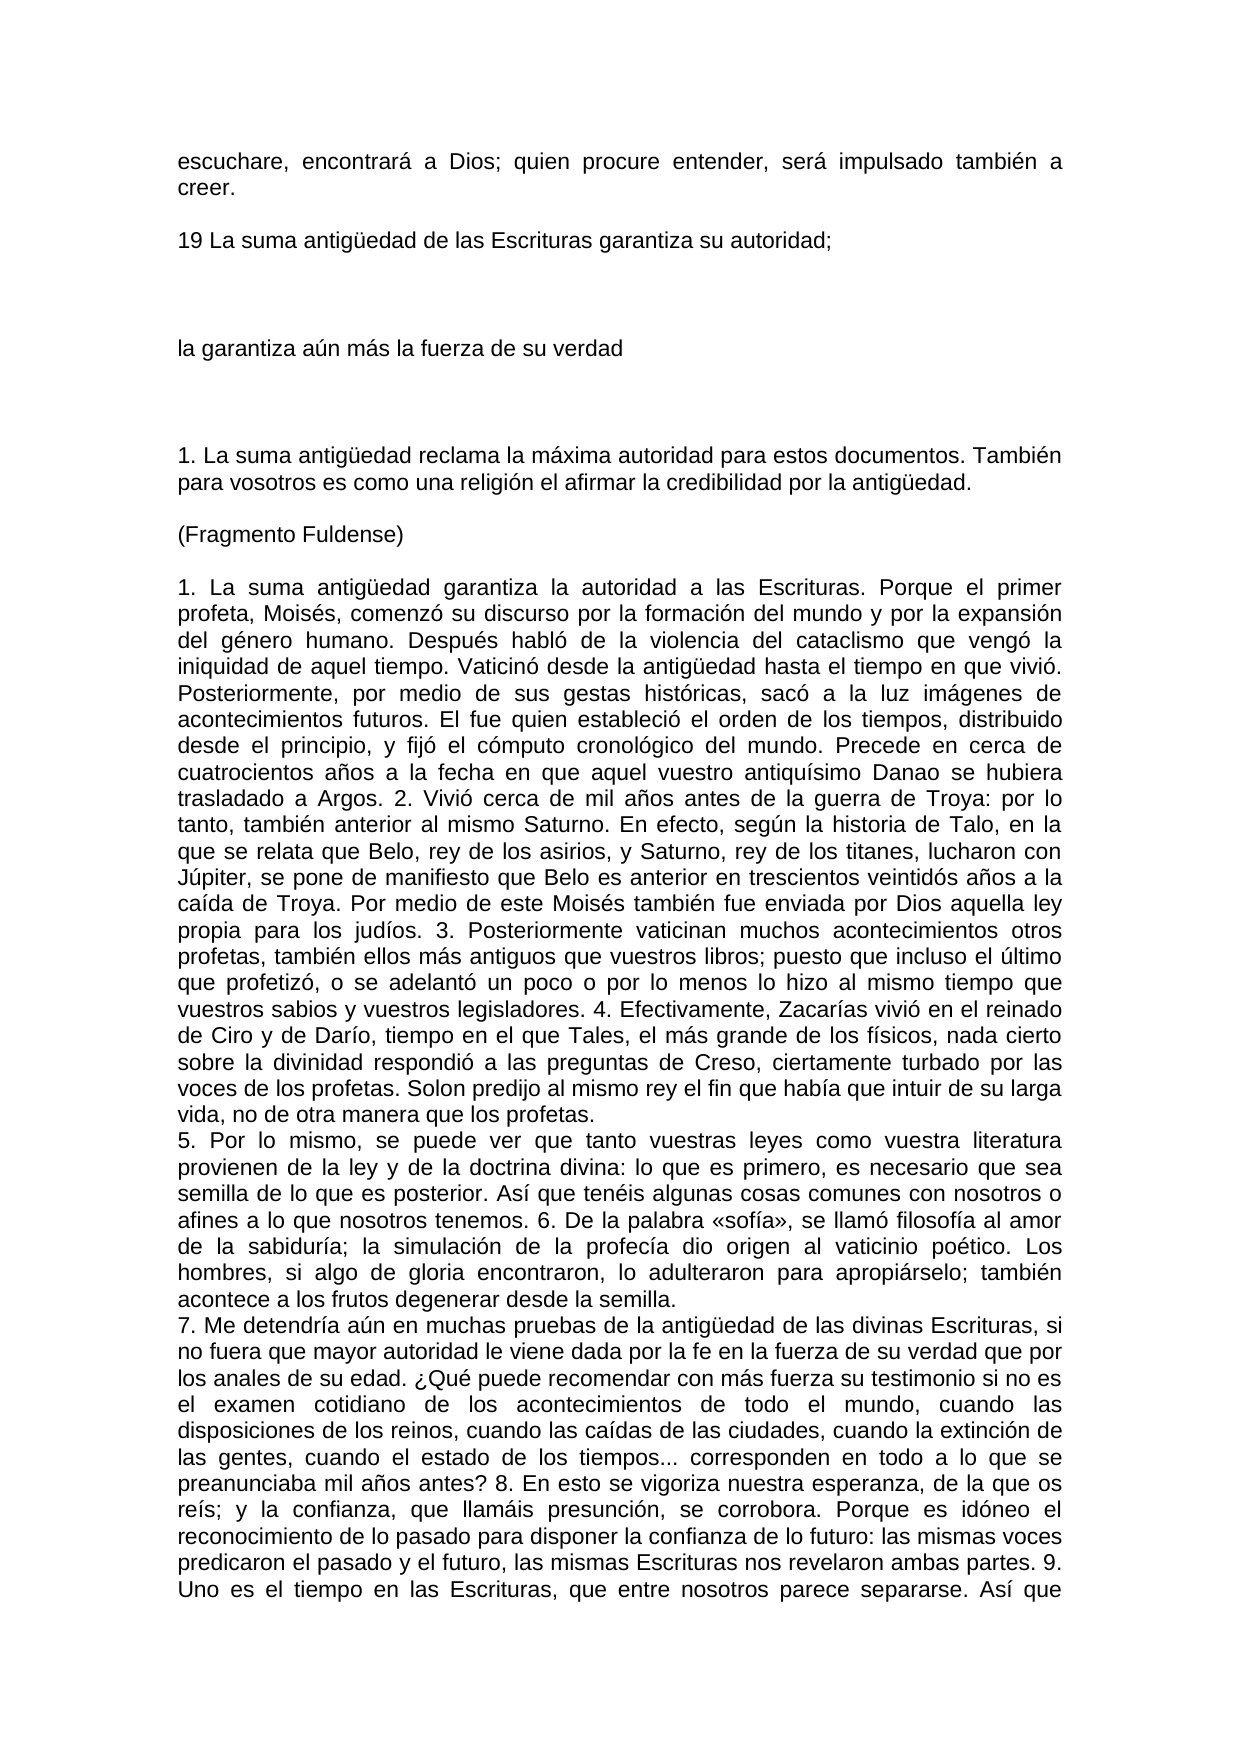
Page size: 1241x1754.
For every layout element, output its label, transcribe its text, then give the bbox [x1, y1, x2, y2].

text la garantiza aún más la fuerza de su verdad [177, 334, 1063, 361]
text (Fragmento Fuldense) [177, 521, 1063, 548]
text 1. La suma antigüedad reclama la máxima autoridad para estos documentos. También para vosotros es como una religión el afirmar la credibilidad por la antigüedad. [177, 442, 1063, 495]
text 5. Por lo mismo, se puede ver que tanto vuestras leyes como vuestra literatura provienen de la ley y de la doctrina divina: lo que es primero, es necesario que sea semilla de lo que es posterior. Así que tenéis algunas cosas comunes con nosotros o afines a lo que nosotros tenemos. 6. De la palabra «sofía», se llamó filosofía al amor de la sabiduría; la simulación de la profecía dio origen al vaticinio poético. Los hombres, si algo de gloria encontraron, lo adulteraron para apropiárselo; también acontece a los frutos degenerar desde la semilla. [177, 1127, 1063, 1312]
text 1. La suma antigüedad garantiza la autoridad a las Escrituras. Porque el primer profeta, Moisés, comenzó su discurso por la formación del mundo y por la expansión del género humano. Después habló de la violencia del cataclismo que vengó la iniquidad de aquel tiempo. Vaticinó desde la antigüedad hasta el tiempo en que vivió. Posteriormente, por medio de sus gestas históricas, sacó a la luz imágenes de acontecimientos futuros. El fue quien estableció el orden de los tiempos, distribuido desde el principio, y fijó el cómputo cronológico del mundo. Precede en cerca de cuatrocientos años a la fecha en que aquel vuestro antiquísimo Danao se hubiera trasladado a Argos. 2. Vivió cerca de mil años antes de la guerra de Troya: por lo tanto, también anterior al mismo Saturno. En efecto, según la historia de Talo, en la que se relata que Belo, rey de los asirios, y Saturno, rey de los titanes, lucharon con Júpiter, se pone de manifiesto que Belo es anterior en trescientos veintidós años a la caída de Troya. Por medio de este Moisés también fue enviada por Dios aquella ley propia para los judíos. 3. Posteriormente vaticinan muchos acontecimientos otros profetas, también ellos más antiguos que vuestros libros; puesto que incluso el último que profetizó, o se adelantó un poco o por lo menos lo hizo al mismo tiempo que vuestros sabios y vuestros legisladores. 4. Efectivamente, Zacarías vivió en el reinado de Ciro y de Darío, tiempo en el que Tales, el más grande de los físicos, nada cierto sobre la divinidad respondió a las preguntas de Creso, ciertamente turbado por las voces de los profetas. Solon predijo al mismo rey el fin que había que intuir de su larga vida, no de otra manera que los profetas. [177, 574, 1063, 1127]
text 19 La suma antigüedad de las Escrituras garantiza su autoridad; [177, 227, 1063, 253]
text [177, 1312, 1063, 1602]
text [177, 148, 1063, 200]
